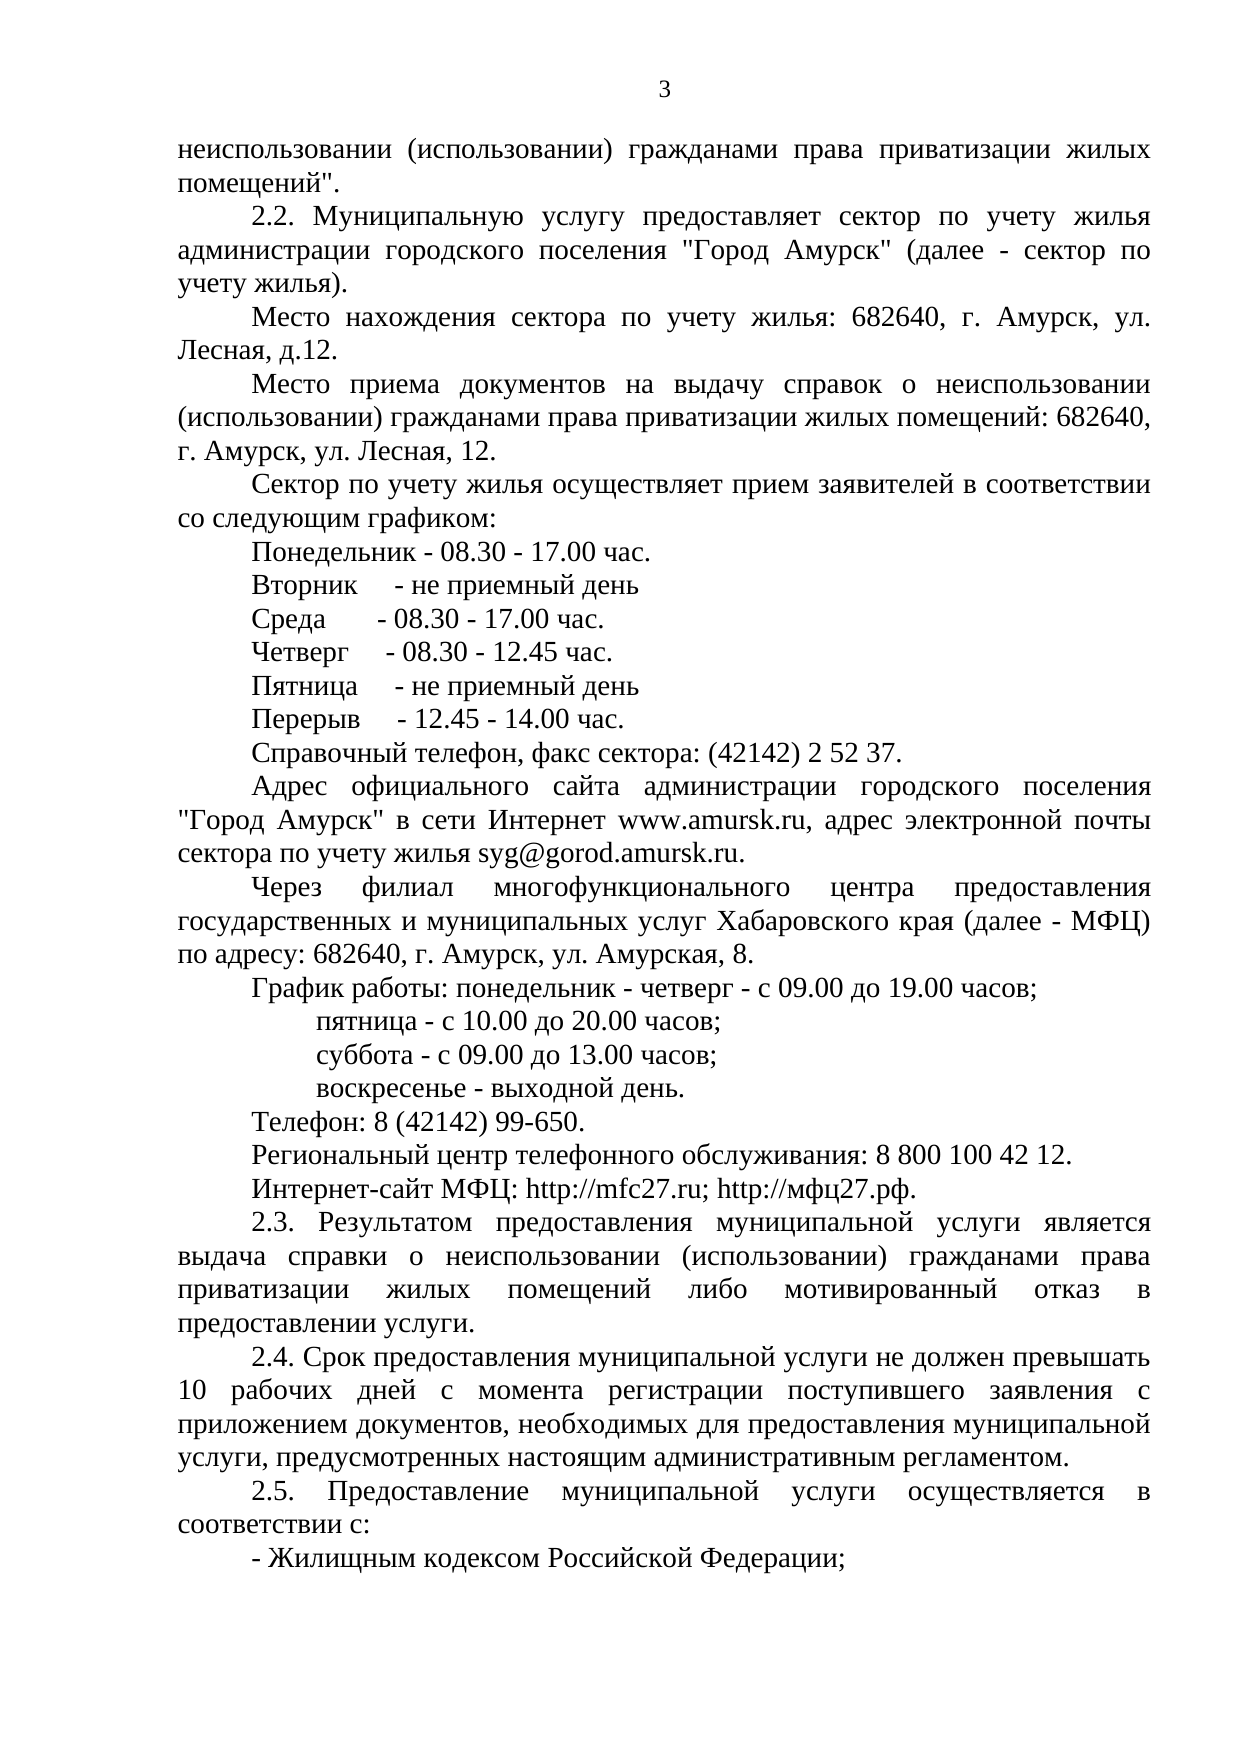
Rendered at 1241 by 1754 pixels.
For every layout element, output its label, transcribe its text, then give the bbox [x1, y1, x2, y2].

text 2.5. Предоставление муниципальной услуги осуществляется в соответствии с: [177, 1473, 1152, 1540]
text Среда - 08.30 - 17.00 час. [177, 601, 1152, 634]
text 2.4. Срок предоставления муниципальной услуги не должен превышать 10 рабочих дней с момента регистрации поступившего заявления с приложением документов, необходимых для предоставления муниципальной услуги, предусмотренных настоящим административным регламентом. [177, 1339, 1152, 1473]
text Региональный центр телефонного обслуживания: 8 800 100 42 12. [177, 1137, 1152, 1171]
text График работы: понедельник - четверг - с 09.00 до 19.00 часов; [177, 970, 1152, 1003]
text Адрес официального сайта администрации городского поселения "Город Амурск" в сети Интернет www.amursk.ru, адрес электронной почты сектора по учету жилья syg@gorod.amursk.ru. [177, 768, 1152, 869]
text Пятница - не приемный день [177, 668, 1152, 701]
text Место приема документов на выдачу справок о неиспользовании (использовании) гражданами права приватизации жилых помещений: 682640, г. Амурск, ул. Лесная, 12. [177, 366, 1152, 467]
text 2.2. Муниципальную услугу предоставляет сектор по учету жилья администрации городского поселения "Город Амурск" (далее - сектор по учету жилья). [177, 198, 1152, 299]
text Телефон: 8 (42142) 99-650. [177, 1104, 1152, 1137]
text суббота - с 09.00 до 13.00 часов; [177, 1037, 1152, 1070]
text Через филиал многофункционального центра предоставления государственных и муниципальных услуг Хабаровского края (далее - МФЦ) по адресу: 682640, г. Амурск, ул. Амурская, 8. [177, 869, 1152, 970]
text - Жилищным кодексом Российской Федерации; [177, 1540, 1152, 1573]
text воскресенье - выходной день. [177, 1070, 1152, 1104]
text пятница - с 10.00 до 20.00 часов; [177, 1003, 1152, 1037]
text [177, 131, 1152, 198]
text Понедельник - 08.30 - 17.00 час. [177, 534, 1152, 567]
text Перерыв - 12.45 - 14.00 час. [177, 701, 1152, 735]
text Вторник - не приемный день [177, 567, 1152, 601]
text 2.3. Результатом предоставления муниципальной услуги является выдача справки о неиспользовании (использовании) гражданами права приватизации жилых помещений либо мотивированный отказ в предоставлении услуги. [177, 1204, 1152, 1339]
text Справочный телефон, факс сектора: (42142) 2 52 37. [177, 735, 1152, 768]
text Место нахождения сектора по учету жилья: 682640, г. Амурск, ул. Лесная, д.12. [177, 299, 1152, 366]
text Четверг - 08.30 - 12.45 час. [177, 634, 1152, 668]
text Сектор по учету жилья осуществляет прием заявителей в соответствии со следующим графиком: [177, 467, 1152, 534]
text Интернет-сайт МФЦ: http://mfc27.ru; http://мфц27.рф. [177, 1171, 1152, 1204]
